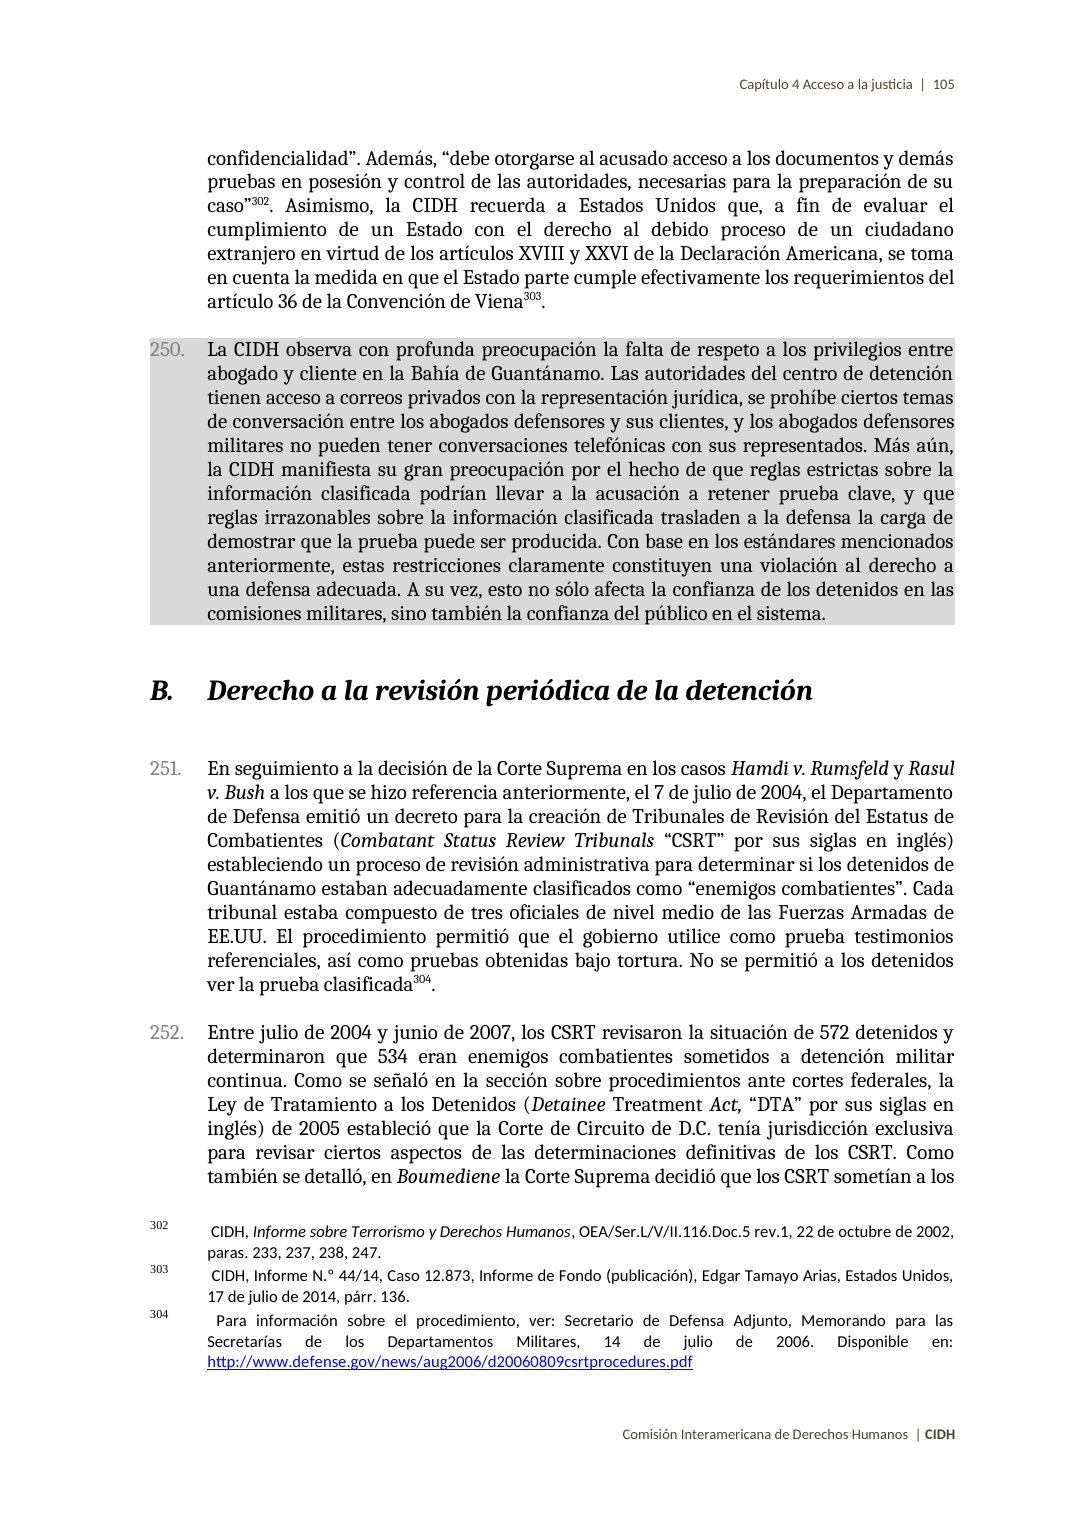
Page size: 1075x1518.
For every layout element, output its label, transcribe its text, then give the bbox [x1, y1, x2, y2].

subtitle Derecho a la revisión periódica de la detención [150, 674, 955, 708]
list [150, 146, 955, 314]
list La CIDH observa con profunda preocupación la falta de respeto a los privilegios entre abogado y cliente en la Bahía de Guantánamo. Las autoridades del centro de detención tienen acceso a correos privados con la representación jurídica, se prohíbe ciertos temas de conversación entre los abogados defensores y sus clientes, y los abogados defensores militares no pueden tener conversaciones telefónicas con sus representados. Más aún, la CIDH manifiesta su gran preocupación por el hecho de que reglas estrictas sobre la información clasificada podrían llevar a la acusación a retener prueba clave, y que reglas irrazonables sobre la información clasificada trasladen a la defensa la carga de demostrar que la prueba puede ser producida. Con base en los estándares mencionados anteriormente, estas restricciones claramente constituyen una violación al derecho a una defensa adecuada. A su vez, esto no sólo afecta la confianza de los detenidos en las comisiones militares, sino también la confianza del público en el sistema. [150, 338, 955, 625]
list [150, 1021, 955, 1188]
list En seguimiento a la decisión de la Corte Suprema en los casos Hamdi v. Rumsfeld y Rasul v. Bush a los que se hizo referencia anteriormente, el 7 de julio de 2004, el Departamento de Defensa emitió un decreto para la creación de Tribunales de Revisión del Estatus de Combatientes (Combatant Status Review Tribunals “CSRT” por sus siglas en inglés) estableciendo un proceso de revisión administrativa para determinar si los detenidos de Guantánamo estaban adecuadamente clasificados como “enemigos combatientes”. Cada tribunal estaba compuesto de tres oficiales de nivel medio de las Fuerzas Armadas de EE.UU. El procedimiento permitió que el gobierno utilice como prueba testimonios referenciales, así como pruebas obtenidas bajo tortura. No se permitió a los detenidos ver la prueba clasificada. [150, 757, 955, 997]
